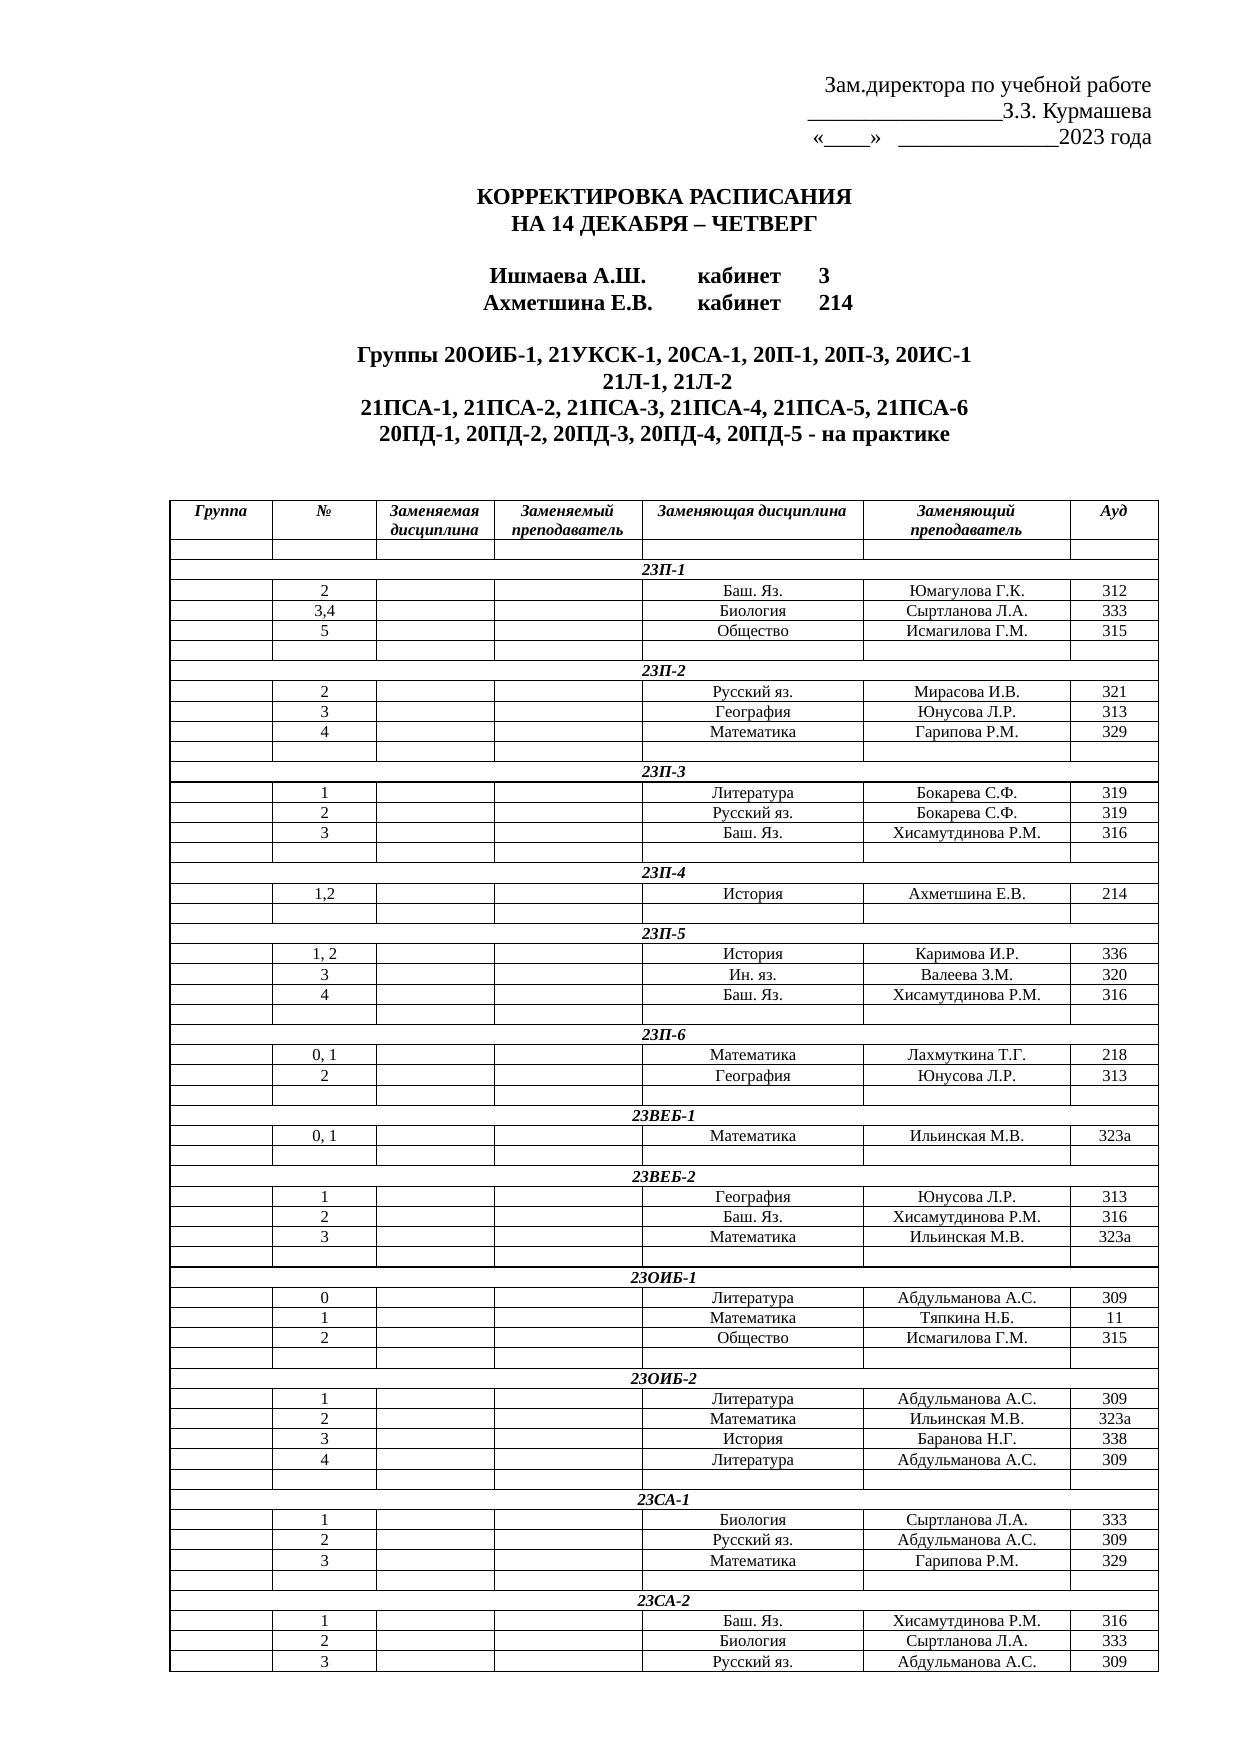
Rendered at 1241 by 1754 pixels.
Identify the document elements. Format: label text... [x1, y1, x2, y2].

table_cell География [643, 1065, 863, 1084]
table_cell Русский яз. [643, 803, 863, 822]
table_cell [643, 1571, 863, 1590]
table_cell 316 [1071, 985, 1158, 1004]
table_cell [864, 641, 1070, 660]
table_cell [1071, 1571, 1158, 1590]
table_cell [495, 1550, 642, 1569]
table_cell 23ВЕБ-1 [171, 1106, 1158, 1125]
table_cell 11 [1071, 1308, 1158, 1327]
table_cell 0, 1 [273, 1126, 376, 1145]
table_cell Сыртланова Л.А. [864, 601, 1070, 620]
table_cell Юнусова Л.Р. [864, 702, 1070, 721]
table_cell [864, 1571, 1070, 1590]
table_cell [273, 1571, 376, 1590]
table_cell [1071, 1470, 1158, 1489]
table_cell Ахметшина Е.В. [465, 289, 671, 315]
table_cell [377, 702, 494, 721]
table_cell 1,2 [273, 884, 376, 903]
text 21Л-1, 21Л-2 [177, 368, 1152, 394]
table_cell [171, 1308, 272, 1327]
table_cell 3 [273, 702, 376, 721]
table_cell [171, 964, 272, 983]
table_cell [273, 641, 376, 660]
table_cell [377, 1146, 494, 1165]
table_cell 309 [1071, 1530, 1158, 1549]
table_cell [171, 884, 272, 903]
table_cell [495, 580, 642, 599]
text Группы 20ОИБ-1, 21УКСК-1, 20СА-1, 20П-1, 20П-3, 20ИС-1 [177, 341, 1152, 368]
table_cell 2 [273, 1328, 376, 1347]
table_cell 1 [273, 1611, 376, 1630]
table_cell 23ВЕБ-2 [171, 1166, 1158, 1186]
table_cell [495, 1389, 642, 1408]
table_cell [377, 884, 494, 903]
table_cell 321 [1071, 681, 1158, 701]
table_cell Биология [643, 1631, 863, 1650]
table_cell 23П-5 [171, 924, 1158, 943]
table_cell [377, 1288, 494, 1307]
table_cell Математика [643, 722, 863, 741]
table_cell [495, 964, 642, 983]
table_cell [273, 1470, 376, 1489]
table_cell [495, 1571, 642, 1590]
table_cell [171, 1065, 272, 1084]
table_header Заменяемый преподаватель [495, 501, 642, 539]
table_cell [495, 1086, 642, 1105]
table_cell 323а [1071, 1126, 1158, 1145]
table_cell 320 [1071, 964, 1158, 983]
table_cell [495, 1247, 642, 1266]
table_cell [377, 783, 494, 802]
table_cell 329 [1071, 1550, 1158, 1569]
table_cell [495, 985, 642, 1004]
table_cell [273, 1086, 376, 1105]
table_cell [377, 601, 494, 620]
table_cell [171, 540, 272, 559]
table_cell 1 [273, 1389, 376, 1408]
table_cell [495, 823, 642, 842]
table_cell 4 [273, 722, 376, 741]
table_cell [495, 1631, 642, 1650]
table_cell [171, 1126, 272, 1145]
table_cell 323а [1071, 1409, 1158, 1428]
table_cell Русский яз. [643, 681, 863, 701]
table_cell [495, 1288, 642, 1307]
table_cell Гарипова Р.М. [864, 1550, 1070, 1569]
table_cell 214 [1071, 884, 1158, 903]
table_cell [495, 843, 642, 862]
table_cell 3 [273, 964, 376, 983]
table_cell кабинет [671, 289, 807, 315]
table_cell [495, 1651, 642, 1671]
table_cell [171, 722, 272, 741]
table_header 3 [807, 263, 864, 289]
table_cell Математика [643, 1227, 863, 1246]
table_cell [273, 742, 376, 761]
table_cell 3,4 [273, 601, 376, 620]
table_cell Ахметшина Е.В. [864, 884, 1070, 903]
table_cell [495, 1045, 642, 1064]
table_cell 23П-3 [171, 762, 1158, 781]
table_cell География [643, 702, 863, 721]
table_cell 2 [273, 580, 376, 599]
table_cell Баш. Яз. [643, 580, 863, 599]
table_cell [495, 1429, 642, 1448]
table_cell [171, 1207, 272, 1226]
table_cell [495, 742, 642, 761]
table_cell [495, 1227, 642, 1246]
table_cell 1 [273, 783, 376, 802]
table_cell [171, 1470, 272, 1489]
table_cell [171, 783, 272, 802]
table_cell [377, 1429, 494, 1448]
text 20ПД-1, 20ПД-2, 20ПД-3, 20ПД-4, 20ПД-5 - на практике [177, 421, 1152, 447]
table_cell 309 [1071, 1288, 1158, 1307]
text КОРРЕКТИРОВКА РАСПИСАНИЯ [177, 183, 1152, 210]
table_cell Гарипова Р.М. [864, 722, 1070, 741]
table_cell [273, 1146, 376, 1165]
table_cell [864, 1348, 1070, 1367]
table_cell [864, 1146, 1070, 1165]
table_cell [495, 1611, 642, 1630]
table_cell 0, 1 [273, 1045, 376, 1064]
table_cell 313 [1071, 1187, 1158, 1206]
table_cell [377, 1227, 494, 1246]
table_cell Сыртланова Л.А. [864, 1631, 1070, 1650]
table_cell 316 [1071, 1611, 1158, 1630]
table_cell [377, 1328, 494, 1347]
table_cell [171, 1409, 272, 1428]
table_cell [171, 681, 272, 701]
table_cell 214 [807, 289, 864, 315]
table_cell Баш. Яз. [643, 1207, 863, 1226]
table_cell Тяпкина Н.Б. [864, 1308, 1070, 1327]
table_cell [495, 601, 642, 620]
table_cell 309 [1071, 1389, 1158, 1408]
table_cell [273, 1005, 376, 1024]
text НА 14 ДЕКАБРЯ – ЧЕТВЕРГ [177, 210, 1152, 236]
table_cell [495, 803, 642, 822]
table_cell 3 [273, 1550, 376, 1569]
table_cell [1071, 843, 1158, 862]
table_cell [377, 621, 494, 640]
table_cell [377, 742, 494, 761]
table_header № [273, 501, 376, 539]
table_cell [171, 1146, 272, 1165]
table_cell Биология [643, 1510, 863, 1529]
table_cell 218 [1071, 1045, 1158, 1064]
table_cell [377, 803, 494, 822]
table_cell 3 [273, 1227, 376, 1246]
table_cell [171, 803, 272, 822]
table_cell 23ОИБ-2 [171, 1369, 1158, 1388]
table_cell Абдульманова А.С. [864, 1288, 1070, 1307]
table_cell [377, 1470, 494, 1489]
table_cell [495, 904, 642, 923]
table_cell [1071, 742, 1158, 761]
table_cell [377, 1409, 494, 1428]
table_cell [1071, 904, 1158, 923]
table_cell [377, 580, 494, 599]
table_cell [643, 1470, 863, 1489]
table_cell 333 [1071, 1510, 1158, 1529]
table_cell [643, 1086, 863, 1105]
table_cell [377, 681, 494, 701]
table_cell [495, 702, 642, 721]
table_cell [495, 681, 642, 701]
table_cell [171, 641, 272, 660]
table_cell [495, 1449, 642, 1468]
table_cell [1071, 1005, 1158, 1024]
text _________________З.З. Курмашева [177, 97, 1152, 123]
table_cell [171, 1187, 272, 1206]
table_cell [643, 641, 863, 660]
table_cell [864, 1470, 1070, 1489]
table_cell [377, 1308, 494, 1327]
table_cell Общество [643, 621, 863, 640]
table_cell [171, 1571, 272, 1590]
table_cell [1071, 1086, 1158, 1105]
table_cell Юмагулова Г.К. [864, 580, 1070, 599]
table_cell Лахмуткина Т.Г. [864, 1045, 1070, 1064]
table_cell [495, 1065, 642, 1084]
table_cell [171, 1045, 272, 1064]
table_cell 2 [273, 1530, 376, 1549]
table_cell [495, 1348, 642, 1367]
table_cell География [643, 1187, 863, 1206]
table_cell [495, 783, 642, 802]
table_cell 316 [1071, 1207, 1158, 1226]
table_cell 323а [1071, 1227, 1158, 1246]
table_cell Бокарева С.Ф. [864, 803, 1070, 822]
table_cell [171, 1247, 272, 1266]
table_cell [273, 540, 376, 559]
table_cell Баш. Яз. [643, 985, 863, 1004]
table_cell [1071, 1247, 1158, 1266]
table_cell Математика [643, 1308, 863, 1327]
table_cell [171, 823, 272, 842]
table_header кабинет [671, 263, 807, 289]
table_cell 2 [273, 1065, 376, 1084]
table_cell [377, 1631, 494, 1650]
table_cell Математика [643, 1409, 863, 1428]
table_cell [495, 1005, 642, 1024]
table_cell Абдульманова А.С. [864, 1449, 1070, 1468]
table_cell Каримова И.Р. [864, 944, 1070, 963]
table_cell [171, 1389, 272, 1408]
table_cell Исмагилова Г.М. [864, 1328, 1070, 1347]
table_cell [377, 1348, 494, 1367]
table_cell [495, 1308, 642, 1327]
table_cell [171, 944, 272, 963]
table_cell [377, 1086, 494, 1105]
table_cell 312 [1071, 580, 1158, 599]
table_cell 336 [1071, 944, 1158, 963]
table_cell [495, 1409, 642, 1428]
table_cell [171, 985, 272, 1004]
table_cell 313 [1071, 702, 1158, 721]
table_cell [377, 1510, 494, 1529]
table_cell [377, 1389, 494, 1408]
table_cell Сыртланова Л.А. [864, 1510, 1070, 1529]
table_cell [377, 1187, 494, 1206]
table_cell [171, 601, 272, 620]
table_cell [495, 1187, 642, 1206]
table_cell 319 [1071, 803, 1158, 822]
table_cell [643, 1005, 863, 1024]
table_cell [643, 843, 863, 862]
table_cell [171, 702, 272, 721]
table_cell 333 [1071, 601, 1158, 620]
table_cell [495, 722, 642, 741]
table_cell [171, 1651, 272, 1671]
table_cell Литература [643, 1389, 863, 1408]
table_cell Русский яз. [643, 1530, 863, 1549]
table_cell [377, 1571, 494, 1590]
table_cell [171, 1086, 272, 1105]
table_cell [1071, 1146, 1158, 1165]
table_cell [377, 1550, 494, 1569]
table_cell Хисамутдинова Р.М. [864, 1611, 1070, 1630]
table_cell [864, 843, 1070, 862]
table_header Ишмаева А.Ш. [465, 263, 671, 289]
table_cell 23П-1 [171, 560, 1158, 579]
table_cell 4 [273, 1449, 376, 1468]
table_cell Бокарева С.Ф. [864, 783, 1070, 802]
table_cell 338 [1071, 1429, 1158, 1448]
table_cell 3 [273, 823, 376, 842]
table_cell [273, 1348, 376, 1367]
table_cell 4 [273, 985, 376, 1004]
table_cell Мирасова И.В. [864, 681, 1070, 701]
table_cell [495, 540, 642, 559]
table_cell [377, 904, 494, 923]
table_cell 3 [273, 1651, 376, 1671]
table_cell [377, 1651, 494, 1671]
table_cell 2 [273, 803, 376, 822]
table_cell Исмагилова Г.М. [864, 621, 1070, 640]
table_cell Биология [643, 601, 863, 620]
table_cell 2 [273, 1631, 376, 1650]
table_cell [171, 742, 272, 761]
table_cell Абдульманова А.С. [864, 1389, 1070, 1408]
table_cell [377, 964, 494, 983]
table_cell [377, 1611, 494, 1630]
table_cell [495, 1146, 642, 1165]
table_cell 1 [273, 1187, 376, 1206]
table_cell История [643, 1429, 863, 1448]
table_cell [643, 1247, 863, 1266]
table_cell [495, 1530, 642, 1549]
table_cell [171, 1348, 272, 1367]
table_cell 23П-4 [171, 863, 1158, 882]
table_cell Хисамутдинова Р.М. [864, 985, 1070, 1004]
table_cell Ильинская М.В. [864, 1126, 1070, 1145]
table_cell [864, 742, 1070, 761]
table_cell История [643, 944, 863, 963]
table_cell [171, 904, 272, 923]
table_cell Ильинская М.В. [864, 1227, 1070, 1246]
table_cell [171, 1611, 272, 1630]
table_cell Ин. яз. [643, 964, 863, 983]
table_cell История [643, 884, 863, 903]
table_cell [864, 1247, 1070, 1266]
table_cell [495, 1207, 642, 1226]
table_cell [377, 1005, 494, 1024]
table_cell [171, 1550, 272, 1569]
table_cell Математика [643, 1045, 863, 1064]
table_cell [377, 823, 494, 842]
table_cell [643, 904, 863, 923]
table_cell [643, 1146, 863, 1165]
table_cell 319 [1071, 783, 1158, 802]
table_cell [864, 1005, 1070, 1024]
text «____» ______________2023 года [177, 123, 1152, 150]
table_cell [377, 1065, 494, 1084]
table_cell Баш. Яз. [643, 823, 863, 842]
table_cell [171, 1631, 272, 1650]
table_cell [495, 1126, 642, 1145]
table_cell [171, 843, 272, 862]
table_cell Ильинская М.В. [864, 1409, 1070, 1428]
table_cell 309 [1071, 1449, 1158, 1468]
table_cell 23ОИБ-1 [171, 1268, 1158, 1287]
table_cell 5 [273, 621, 376, 640]
table_cell [1071, 1348, 1158, 1367]
table_cell [495, 641, 642, 660]
table_cell [377, 641, 494, 660]
table_cell [377, 722, 494, 741]
table_cell [171, 1530, 272, 1549]
table_cell Хисамутдинова Р.М. [864, 823, 1070, 842]
table_cell [273, 1247, 376, 1266]
table_header Группа [171, 501, 272, 539]
table_cell [643, 540, 863, 559]
table_header Ауд [1071, 501, 1158, 539]
table_cell 0 [273, 1288, 376, 1307]
table_cell 2 [273, 1207, 376, 1226]
table_cell 23П-6 [171, 1025, 1158, 1044]
table_cell [495, 1328, 642, 1347]
table_cell [864, 904, 1070, 923]
table_cell [864, 1086, 1070, 1105]
table_header Заменяющая дисциплина [643, 501, 863, 539]
table_cell [495, 944, 642, 963]
table_cell [495, 1470, 642, 1489]
table_cell Литература [643, 783, 863, 802]
table_cell Баш. Яз. [643, 1611, 863, 1630]
table_cell 313 [1071, 1065, 1158, 1084]
table_header Заменяющий преподаватель [864, 501, 1070, 539]
table_cell [171, 1449, 272, 1468]
table_cell Литература [643, 1449, 863, 1468]
table_cell Абдульманова А.С. [864, 1651, 1070, 1671]
table_cell Абдульманова А.С. [864, 1530, 1070, 1549]
table_cell [377, 843, 494, 862]
table_cell [171, 1429, 272, 1448]
table_cell Юнусова Л.Р. [864, 1065, 1070, 1084]
table_cell [495, 884, 642, 903]
text Зам.директора по учебной работе [177, 71, 1152, 97]
table_cell [377, 1207, 494, 1226]
table_cell 3 [273, 1429, 376, 1448]
table_cell Общество [643, 1328, 863, 1347]
table_cell [377, 1449, 494, 1468]
table_cell [377, 1530, 494, 1549]
table_cell [495, 1510, 642, 1529]
table_cell [1071, 540, 1158, 559]
table_cell 2 [273, 1409, 376, 1428]
table_cell 316 [1071, 823, 1158, 842]
table_cell [495, 621, 642, 640]
table_cell Юнусова Л.Р. [864, 1187, 1070, 1206]
table_cell [377, 1126, 494, 1145]
table_cell Хисамутдинова Р.М. [864, 1207, 1070, 1226]
table_cell [171, 580, 272, 599]
table_cell [171, 621, 272, 640]
table_cell [377, 985, 494, 1004]
table_cell [273, 904, 376, 923]
table_cell 329 [1071, 722, 1158, 741]
table_cell 1 [273, 1308, 376, 1327]
table_cell 1, 2 [273, 944, 376, 963]
table_cell 315 [1071, 1328, 1158, 1347]
table_cell [377, 944, 494, 963]
table_cell 23СА-2 [171, 1591, 1158, 1610]
table_cell [171, 1328, 272, 1347]
text 21ПСА-1, 21ПСА-2, 21ПСА-3, 21ПСА-4, 21ПСА-5, 21ПСА-6 [177, 394, 1152, 421]
table_cell [171, 1005, 272, 1024]
table_cell [643, 742, 863, 761]
table_cell [1071, 641, 1158, 660]
table_cell [643, 1348, 863, 1367]
table_cell [171, 1510, 272, 1529]
table_cell 23СА-1 [171, 1490, 1158, 1509]
table_cell 2 [273, 681, 376, 701]
table_cell Литература [643, 1288, 863, 1307]
table_cell [273, 843, 376, 862]
table_cell Баранова Н.Г. [864, 1429, 1070, 1448]
table_cell 333 [1071, 1631, 1158, 1650]
table_cell 1 [273, 1510, 376, 1529]
table_cell Математика [643, 1126, 863, 1145]
table_cell [171, 1227, 272, 1246]
table_cell 309 [1071, 1651, 1158, 1671]
table_cell Математика [643, 1550, 863, 1569]
table_cell 23П-2 [171, 661, 1158, 680]
table_cell [377, 540, 494, 559]
table_cell Русский яз. [643, 1651, 863, 1671]
table_cell [377, 1045, 494, 1064]
table_cell [864, 540, 1070, 559]
table_cell 315 [1071, 621, 1158, 640]
table_cell [171, 1288, 272, 1307]
table_cell [377, 1247, 494, 1266]
table_header Заменяемая дисциплина [377, 501, 494, 539]
table_cell Валеева З.М. [864, 964, 1070, 983]
